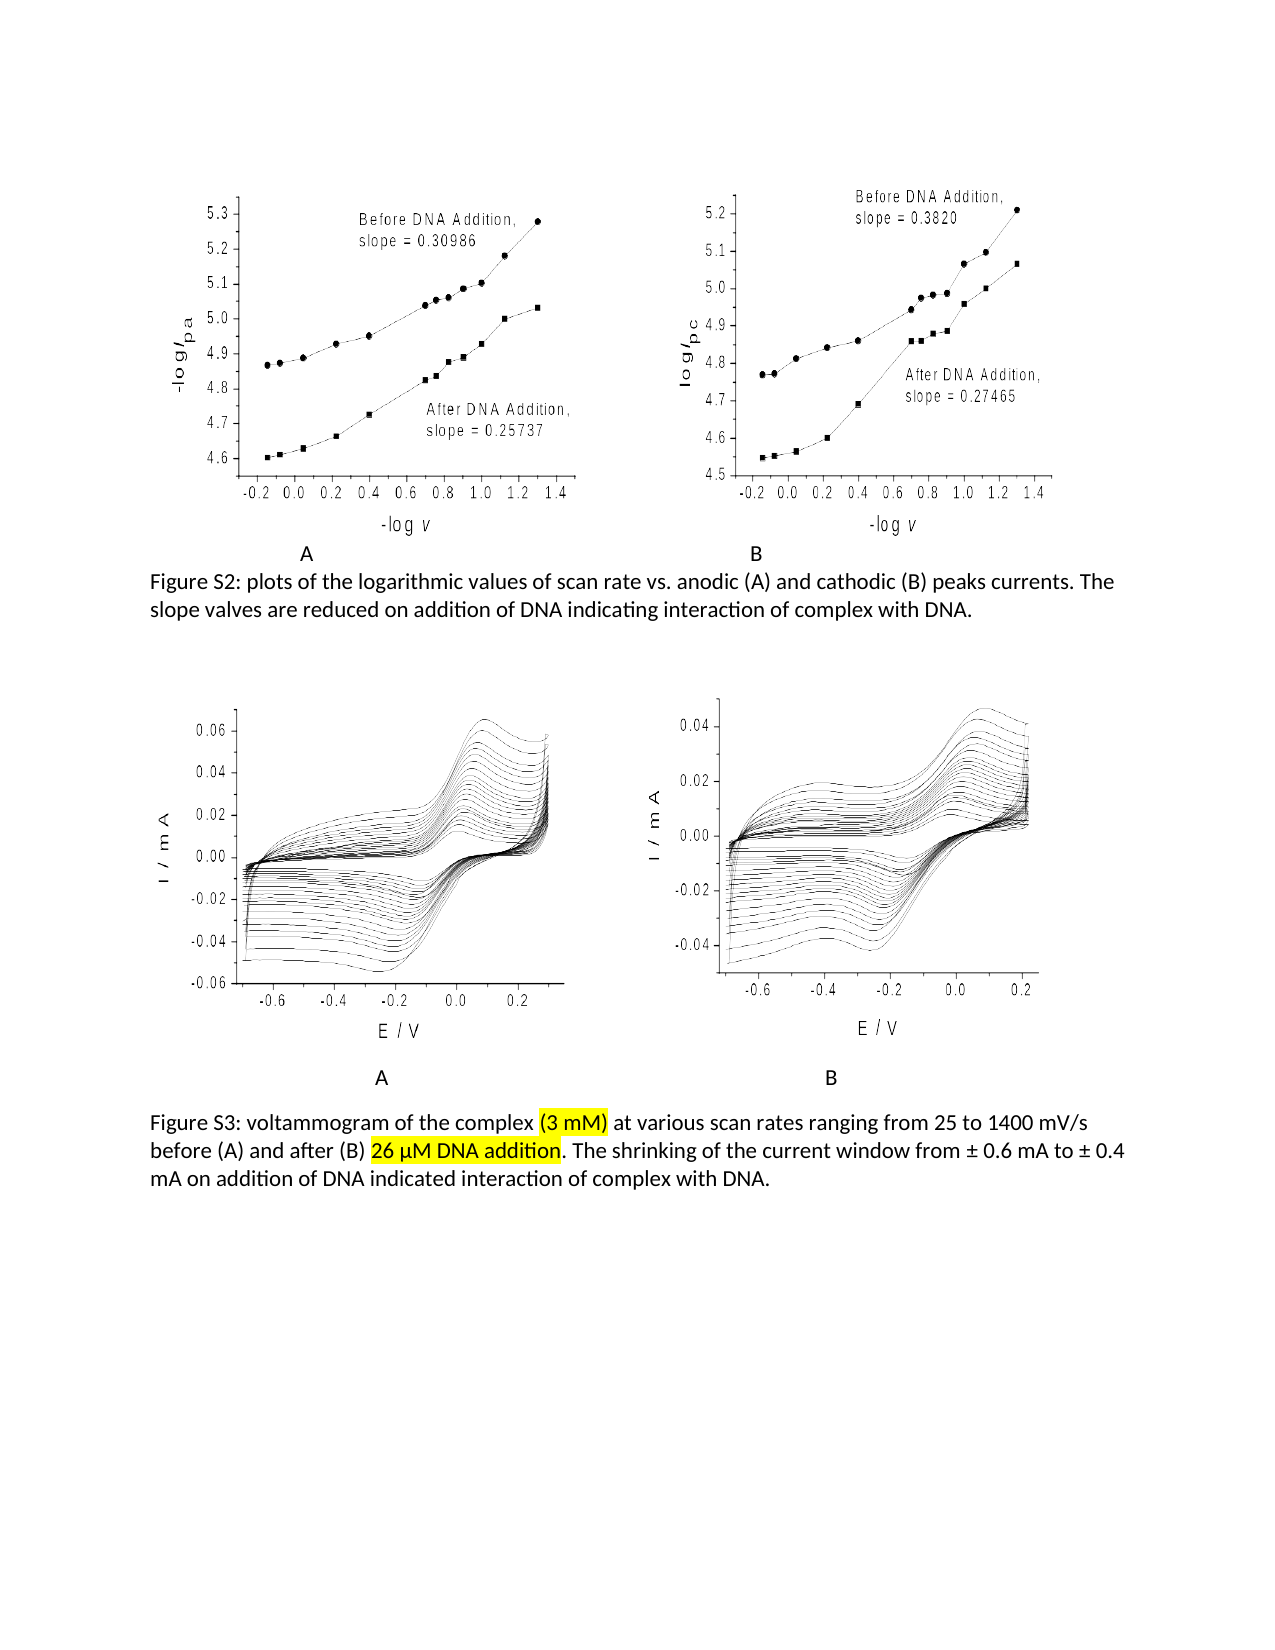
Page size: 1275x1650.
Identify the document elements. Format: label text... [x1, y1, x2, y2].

text A B [225, 539, 1125, 567]
text Figure S2: plots of the logarithmic values of scan rate vs. anodic (A) and cathodic (B) peaks currents. The slope valves are reduced on addition of DNA indicating interaction of complex with DNA. [150, 567, 1125, 623]
text A B [300, 1063, 1125, 1091]
text Figure S3: voltammogram of the complex (3 mM) at various scan rates ranging from 25 to 1400 mV/s before (A) and after (B) 26 µM DNA addition. The shrinking of the current window from ± 0.6 mA to ± 0.4 mA on addition of DNA indicated interaction of complex with DNA. [150, 1108, 1125, 1192]
